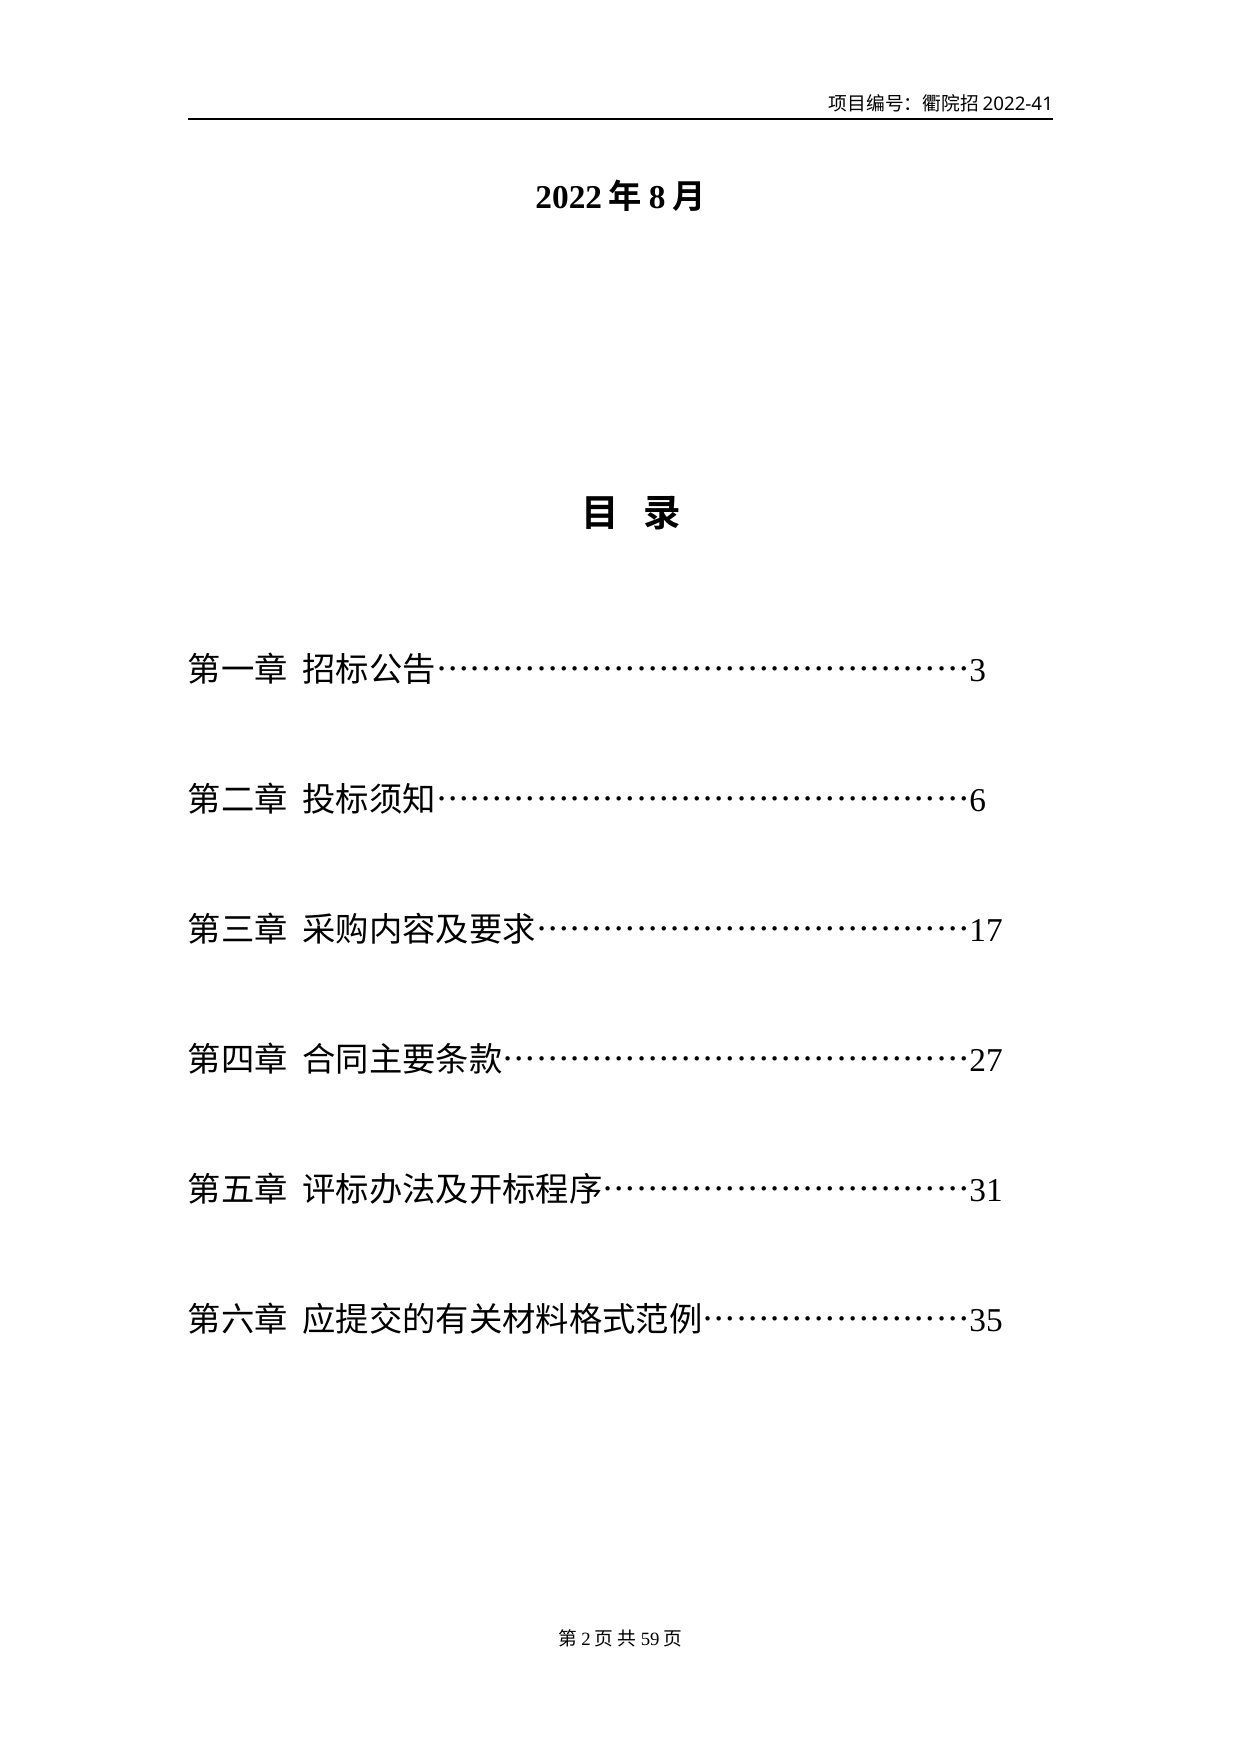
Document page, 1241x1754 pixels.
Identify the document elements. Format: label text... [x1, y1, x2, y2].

text 第二章 投标须知…………………………………………6 [187, 765, 1053, 830]
text 第五章 评标办法及开标程序……………………………31 [187, 1155, 1053, 1220]
text 目 录 [209, 478, 1053, 543]
text 第三章 采购内容及要求…………………………………17 [187, 895, 1053, 960]
text 第一章 招标公告…………………………………………3 [187, 635, 1053, 700]
text 第六章 应提交的有关材料格式范例……………………35 [187, 1285, 1053, 1350]
text 2022年8月 [187, 162, 1053, 227]
text 第四章 合同主要条款……………………………………27 [187, 1025, 1053, 1090]
